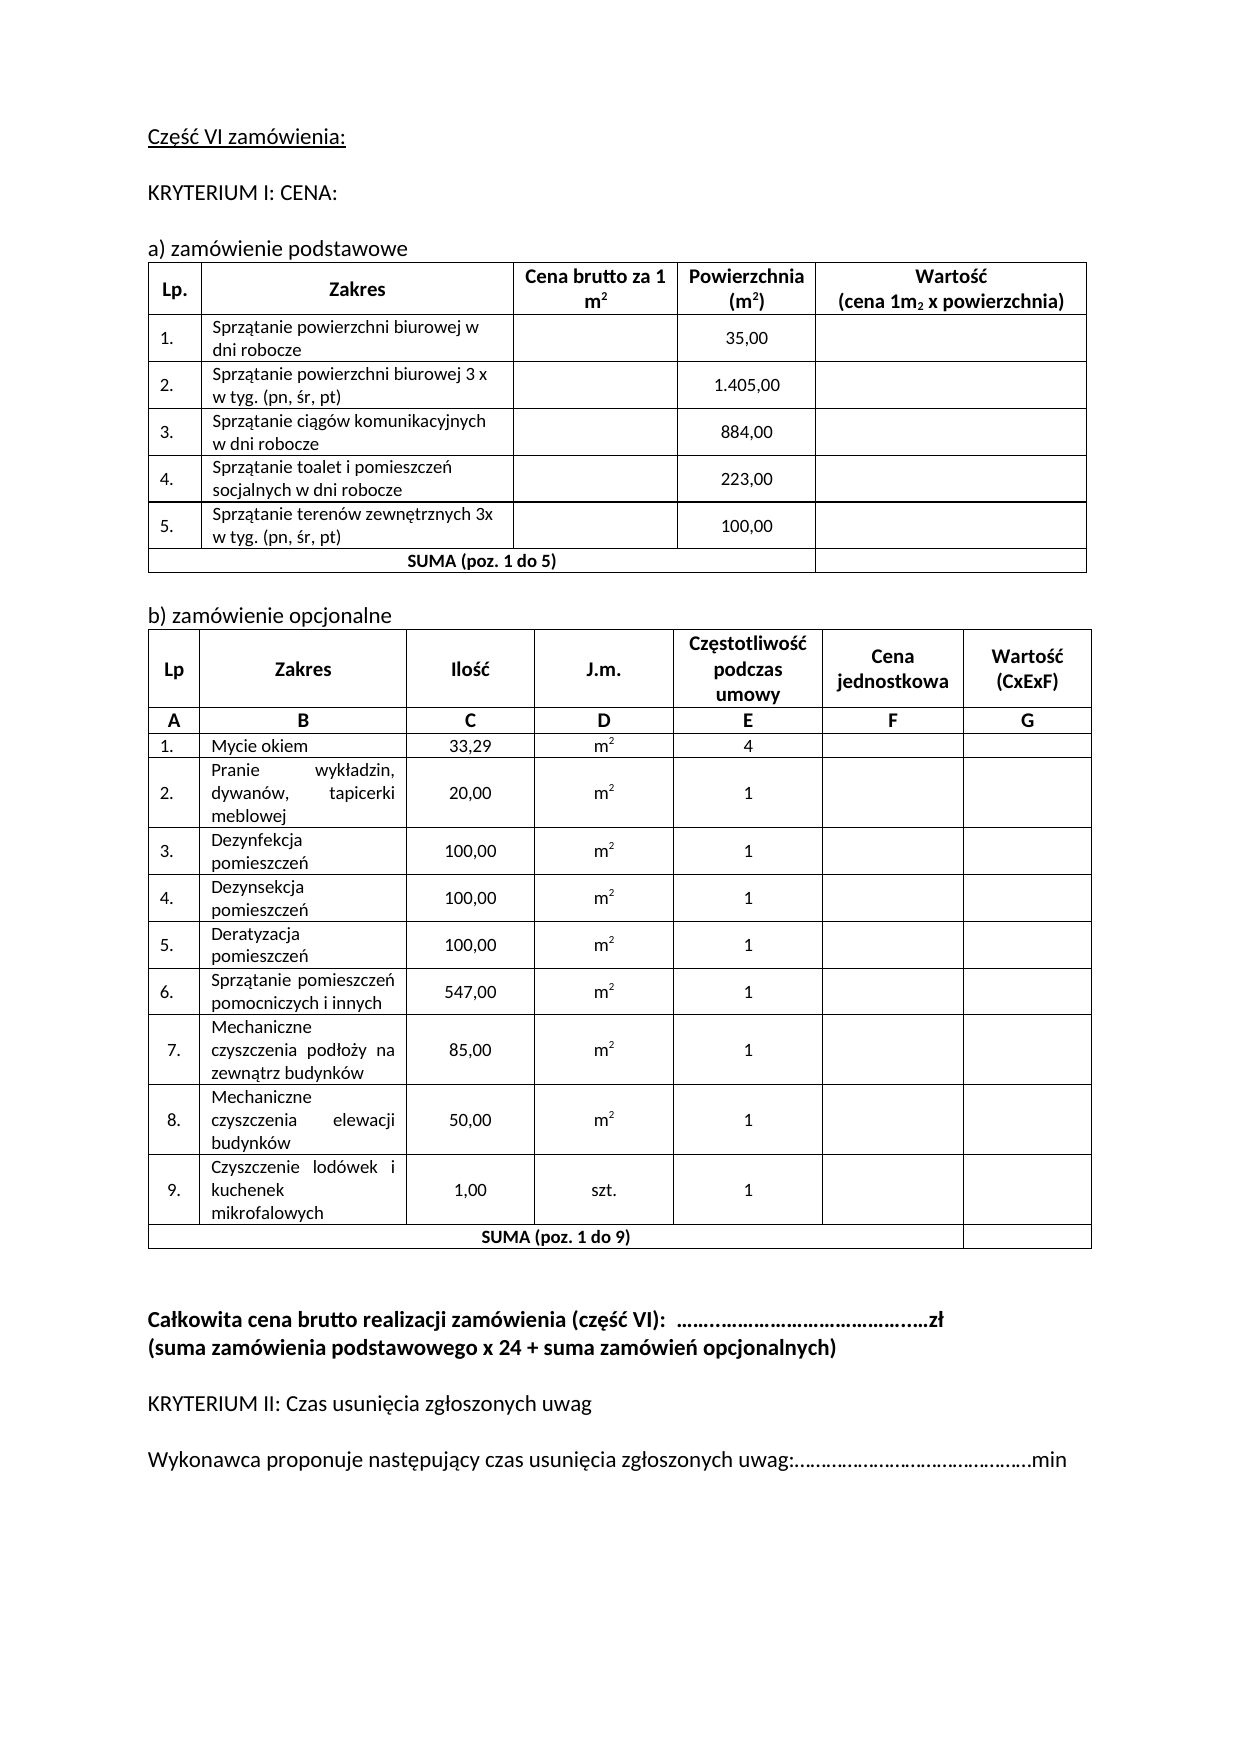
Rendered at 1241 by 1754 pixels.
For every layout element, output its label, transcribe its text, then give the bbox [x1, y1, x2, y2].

table_cell A [149, 708, 199, 733]
table_header Ilość [407, 630, 534, 707]
table_cell 3. [149, 409, 201, 454]
table_header Lp [149, 630, 199, 707]
text KRYTERIUM I: CENA: [148, 178, 1092, 206]
table_cell Dezynfekcja pomieszczeń [200, 828, 406, 874]
table_cell m2 [535, 734, 673, 757]
table_cell [964, 1155, 1091, 1224]
text KRYTERIUM II: Czas usunięcia zgłoszonych uwag [148, 1389, 1092, 1417]
table_cell [964, 758, 1091, 827]
table_cell 4 [674, 734, 822, 757]
table_cell 3. [149, 828, 199, 874]
table_header Zakres [202, 263, 513, 314]
table_header Powierzchnia (m2) [678, 263, 815, 314]
table_cell 547,00 [407, 969, 534, 1014]
table_cell Mechaniczne czyszczenia elewacji budynków [200, 1085, 406, 1154]
table_cell Dezynsekcja pomieszczeń [200, 875, 406, 921]
table_cell Czyszczenie lodówek i kuchenek mikrofalowych [200, 1155, 406, 1224]
table_cell Pranie wykładzin, dywanów, tapicerki meblowej [200, 758, 406, 827]
table_cell 7. [149, 1015, 199, 1084]
table_cell 85,00 [407, 1015, 534, 1084]
table_cell [964, 1225, 1091, 1248]
table_cell [964, 1015, 1091, 1084]
table_cell 8. [149, 1085, 199, 1154]
table_cell F [823, 708, 963, 733]
table_cell C [407, 708, 534, 733]
table_cell 100,00 [407, 875, 534, 921]
table_cell 2. [149, 362, 201, 408]
table_cell [964, 1085, 1091, 1154]
table_cell [514, 409, 677, 454]
table_cell 1.405,00 [678, 362, 815, 408]
table_cell [964, 969, 1091, 1014]
table_cell 4. [149, 456, 201, 501]
table_header Cena brutto za 1 m2 [514, 263, 677, 314]
table_cell [816, 409, 1086, 454]
table_cell [823, 969, 963, 1014]
table_cell 1 [674, 875, 822, 921]
table_cell [816, 549, 1086, 572]
table_header Cena jednostkowa [823, 630, 963, 707]
table_cell [514, 503, 677, 548]
table_cell [816, 315, 1086, 361]
text b) zamówienie opcjonalne [148, 601, 1092, 629]
table_cell 35,00 [678, 315, 815, 361]
table_cell [964, 922, 1091, 967]
table_cell 1. [149, 315, 201, 361]
table_cell [823, 828, 963, 874]
table_cell [823, 1155, 963, 1224]
table_header Lp. [149, 263, 201, 314]
table_cell Deratyzacja pomieszczeń [200, 922, 406, 967]
table_cell [816, 456, 1086, 501]
table_cell Sprzątanie terenów zewnętrznych 3x w tyg. (pn, śr, pt) [202, 503, 513, 548]
table_cell 100,00 [407, 922, 534, 967]
table_cell [514, 315, 677, 361]
text (suma zamówienia podstawowego x 24 + suma zamówień opcjonalnych) [148, 1333, 1092, 1361]
table_cell [964, 875, 1091, 921]
table_cell [823, 1085, 963, 1154]
table_header J.m. [535, 630, 673, 707]
table_cell D [535, 708, 673, 733]
table_cell [823, 875, 963, 921]
text Całkowita cena brutto realizacji zamówienia (część VI): ……..……………………………..…zł [148, 1305, 1092, 1333]
table_cell 100,00 [678, 503, 815, 548]
table_cell m2 [535, 875, 673, 921]
table_cell [816, 362, 1086, 408]
table_header Wartość (cena 1m2 x powierzchnia) [816, 263, 1086, 314]
text Część VI zamówienia: [148, 122, 1092, 150]
table_cell [823, 1015, 963, 1084]
table_cell B [200, 708, 406, 733]
table_cell [823, 734, 963, 757]
table_cell 1 [674, 922, 822, 967]
text Wykonawca proponuje następujący czas usunięcia zgłoszonych uwag:………………………………………min [148, 1445, 1092, 1473]
table_cell 100,00 [407, 828, 534, 874]
table_cell m2 [535, 1085, 673, 1154]
table_cell [816, 503, 1086, 548]
table_cell 884,00 [678, 409, 815, 454]
table_cell 1 [674, 1085, 822, 1154]
table_cell 5. [149, 922, 199, 967]
table_cell szt. [535, 1155, 673, 1224]
table_cell [514, 362, 677, 408]
table_cell 223,00 [678, 456, 815, 501]
table_cell G [964, 708, 1091, 733]
table_header Wartość (CxExF) [964, 630, 1091, 707]
table_cell Sprzątanie powierzchni biurowej w dni robocze [202, 315, 513, 361]
table_cell 33,29 [407, 734, 534, 757]
table_cell E [674, 708, 822, 733]
table_cell Sprzątanie powierzchni biurowej 3 x w tyg. (pn, śr, pt) [202, 362, 513, 408]
table_cell [964, 828, 1091, 874]
table_cell 1 [674, 828, 822, 874]
table_cell [964, 734, 1091, 757]
table_cell 1. [149, 734, 199, 757]
table_cell 2. [149, 758, 199, 827]
table_cell Mycie okiem [200, 734, 406, 757]
table_cell Mechaniczne czyszczenia podłoży na zewnątrz budynków [200, 1015, 406, 1084]
table_cell [823, 758, 963, 827]
table_header Częstotliwość podczas umowy [674, 630, 822, 707]
table_cell [514, 456, 677, 501]
table_cell [823, 922, 963, 967]
table_cell SUMA (poz. 1 do 5) [149, 549, 815, 572]
table_cell m2 [535, 758, 673, 827]
table_cell Sprzątanie toalet i pomieszczeń socjalnych w dni robocze [202, 456, 513, 501]
table_cell 6. [149, 969, 199, 1014]
table_cell m2 [535, 969, 673, 1014]
text a) zamówienie podstawowe [148, 234, 1092, 262]
table_cell 1 [674, 758, 822, 827]
table_cell 20,00 [407, 758, 534, 827]
table_cell 1,00 [407, 1155, 534, 1224]
table_cell 1 [674, 969, 822, 1014]
table_cell Sprzątanie ciągów komunikacyjnych w dni robocze [202, 409, 513, 454]
table_cell Sprzątanie pomieszczeń pomocniczych i innych [200, 969, 406, 1014]
table_cell m2 [535, 1015, 673, 1084]
table_cell 9. [149, 1155, 199, 1224]
table_cell 50,00 [407, 1085, 534, 1154]
table_cell 5. [149, 503, 201, 548]
table_header Zakres [200, 630, 406, 707]
table_cell SUMA (poz. 1 do 9) [149, 1225, 963, 1248]
table_cell m2 [535, 922, 673, 967]
table_cell 1 [674, 1155, 822, 1224]
table_cell 4. [149, 875, 199, 921]
table_cell 1 [674, 1015, 822, 1084]
table_cell m2 [535, 828, 673, 874]
